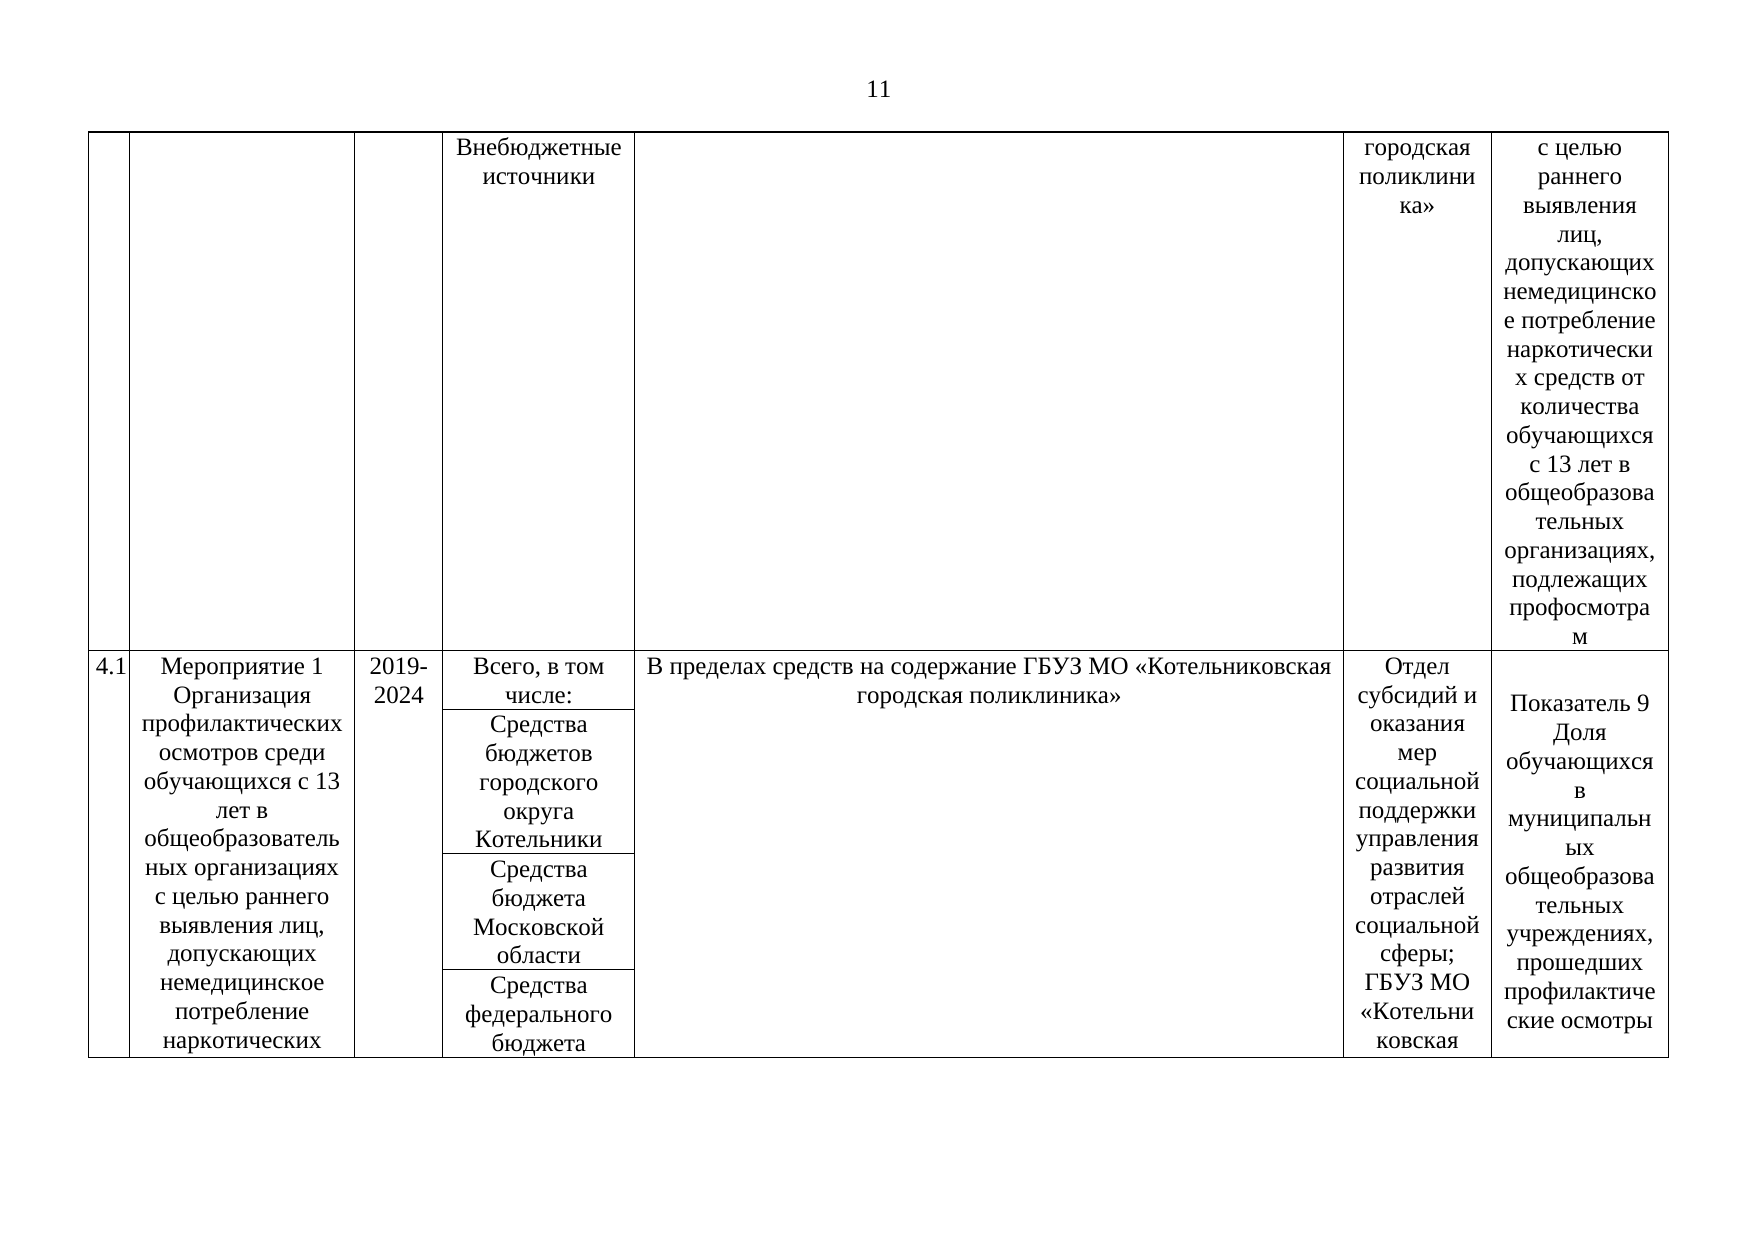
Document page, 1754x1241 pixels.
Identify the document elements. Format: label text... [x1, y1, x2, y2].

table_cell Всего, в том числе: [443, 651, 634, 708]
table_cell Средства бюджета Московской области [443, 854, 634, 969]
table_cell Отдел субсидий и оказания мер социальной поддержки управления развития отраслей социальной сферы; ГБУЗ МО «Котельниковская городская поликлиника» [1344, 651, 1491, 1057]
table_cell В пределах средств на содержание ГБУЗ МО «Котельниковская городская поликлиника» [635, 651, 1343, 1057]
table_cell Средства бюджетов городского округа Котельники [443, 710, 634, 853]
table_cell Мероприятие 1 Организация профилактических осмотров среди обучающихся с 13 лет в общеобразовательных организациях с целью раннего выявления лиц, допускающих немедицинское потребление наркотических средств [130, 651, 354, 1057]
table_cell Показатель 9 Доля обучающихся в муниципальных общеобразовательных учреждениях, прошедших профилактические осмотры с целью раннего выявления лиц, допускающих немедицинское потребление наркотических средств от количества обучающихся с 13 лет в общеобразовательных организациях, подлежащих профосмотрам [1492, 651, 1668, 1057]
table_cell Внебюджетные источники [443, 133, 634, 650]
table_cell 4.1 [89, 651, 129, 1057]
table_cell 2019-2024 [355, 651, 442, 1057]
table_cell Средства федерального бюджета [443, 970, 634, 1057]
